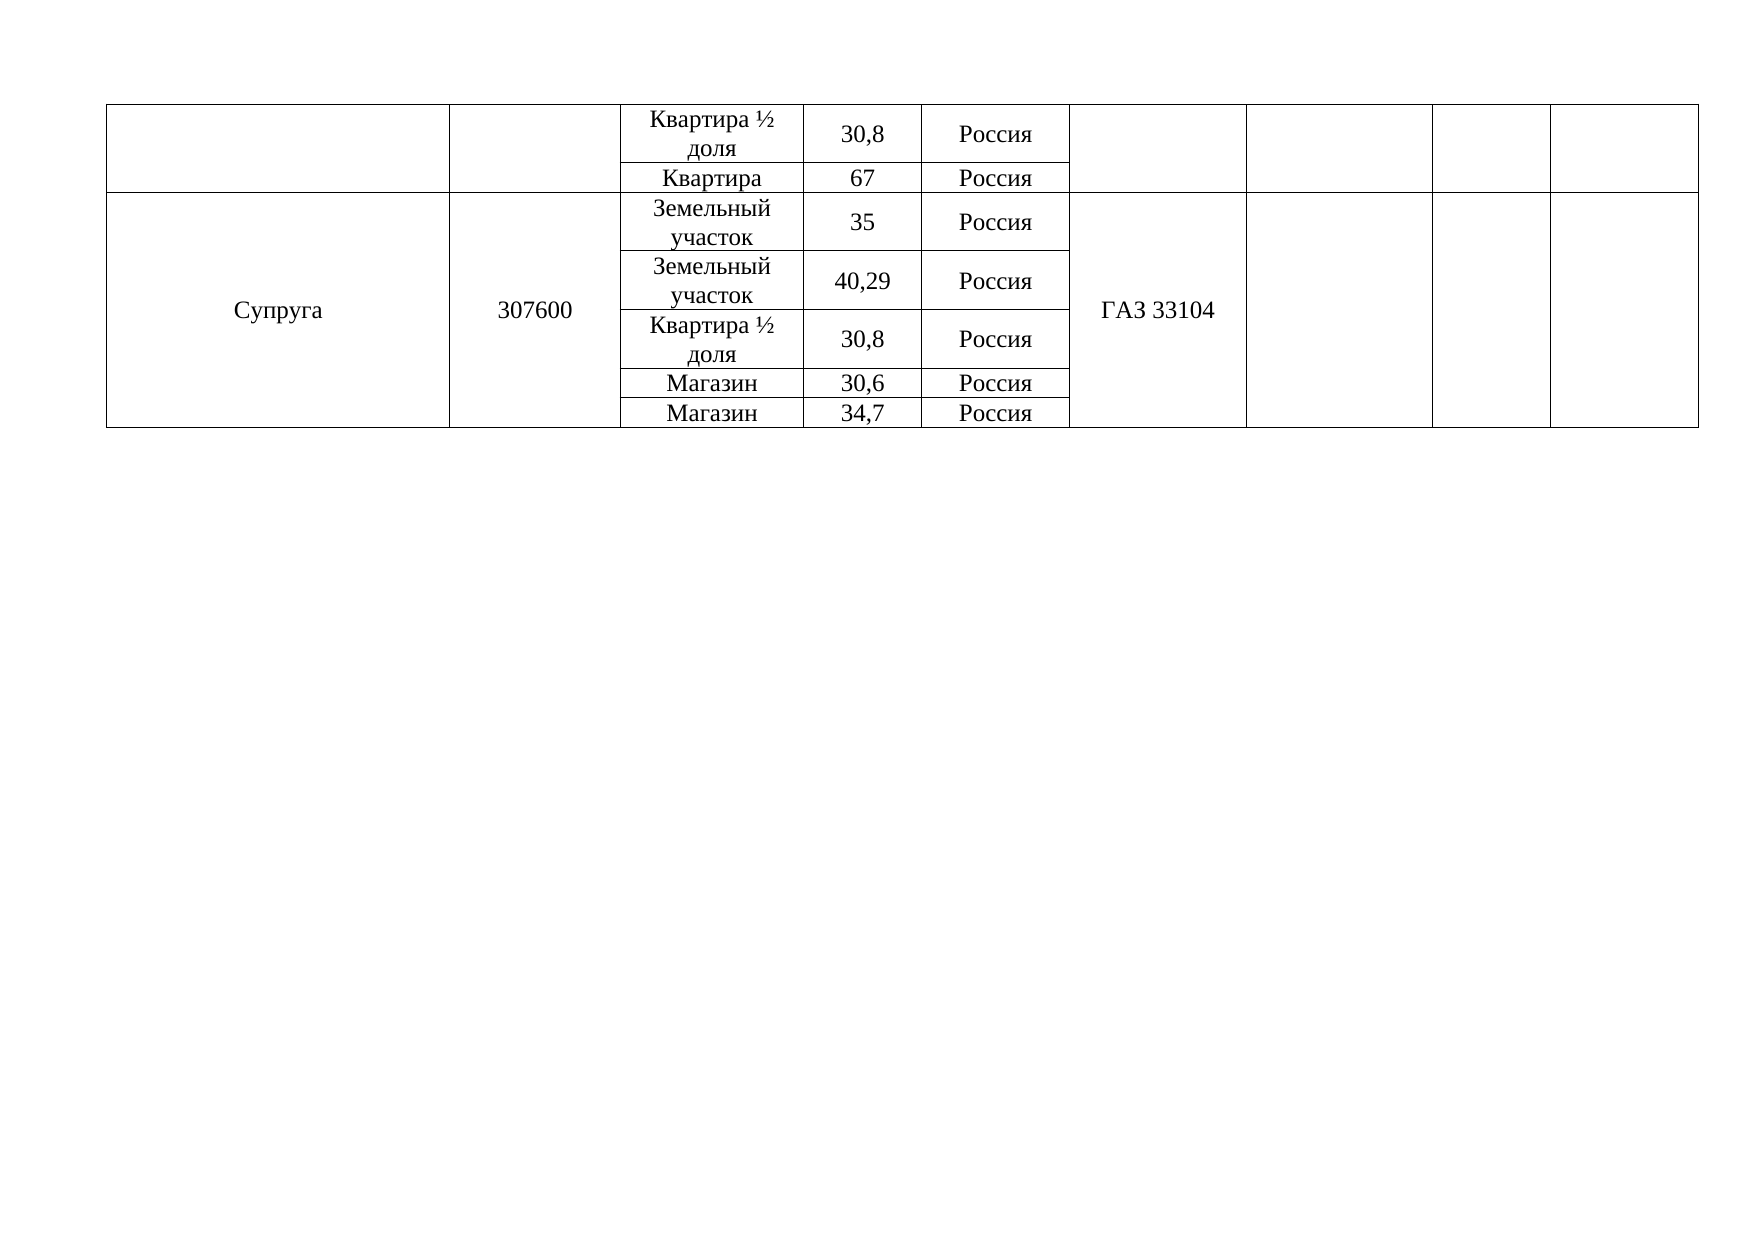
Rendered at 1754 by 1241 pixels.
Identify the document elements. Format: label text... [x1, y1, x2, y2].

table_cell [1433, 193, 1550, 427]
table_cell 35 [804, 193, 921, 250]
table_cell Супруга [107, 193, 449, 427]
table_cell 30,6 [804, 369, 921, 397]
table_cell Земельный участок [621, 251, 803, 309]
table_cell [1551, 193, 1698, 427]
table_cell Россия [922, 310, 1069, 367]
table_cell 307600 [450, 193, 620, 427]
table_cell 40,29 [804, 251, 921, 309]
table_cell Магазин [621, 398, 803, 427]
table_cell 34,7 [804, 398, 921, 427]
table_cell 30,8 [804, 310, 921, 367]
table_cell Земельный участок [621, 193, 803, 250]
table_cell Россия [922, 251, 1069, 309]
table_cell Россия [922, 193, 1069, 250]
table_cell Россия [922, 369, 1069, 397]
table_cell [1247, 193, 1432, 427]
table_cell Россия [922, 398, 1069, 427]
table_cell Квартира [621, 163, 803, 192]
table_cell 30,8 [804, 105, 921, 162]
table_cell Магазин [621, 369, 803, 397]
table_cell ГАЗ 33104 [1070, 193, 1246, 427]
table_cell Россия [922, 105, 1069, 162]
table_cell Россия [922, 163, 1069, 192]
table_cell Квартира ½ доля [621, 310, 803, 367]
table_cell 67 [804, 163, 921, 192]
table_cell Квартира ½ доля [621, 105, 803, 162]
